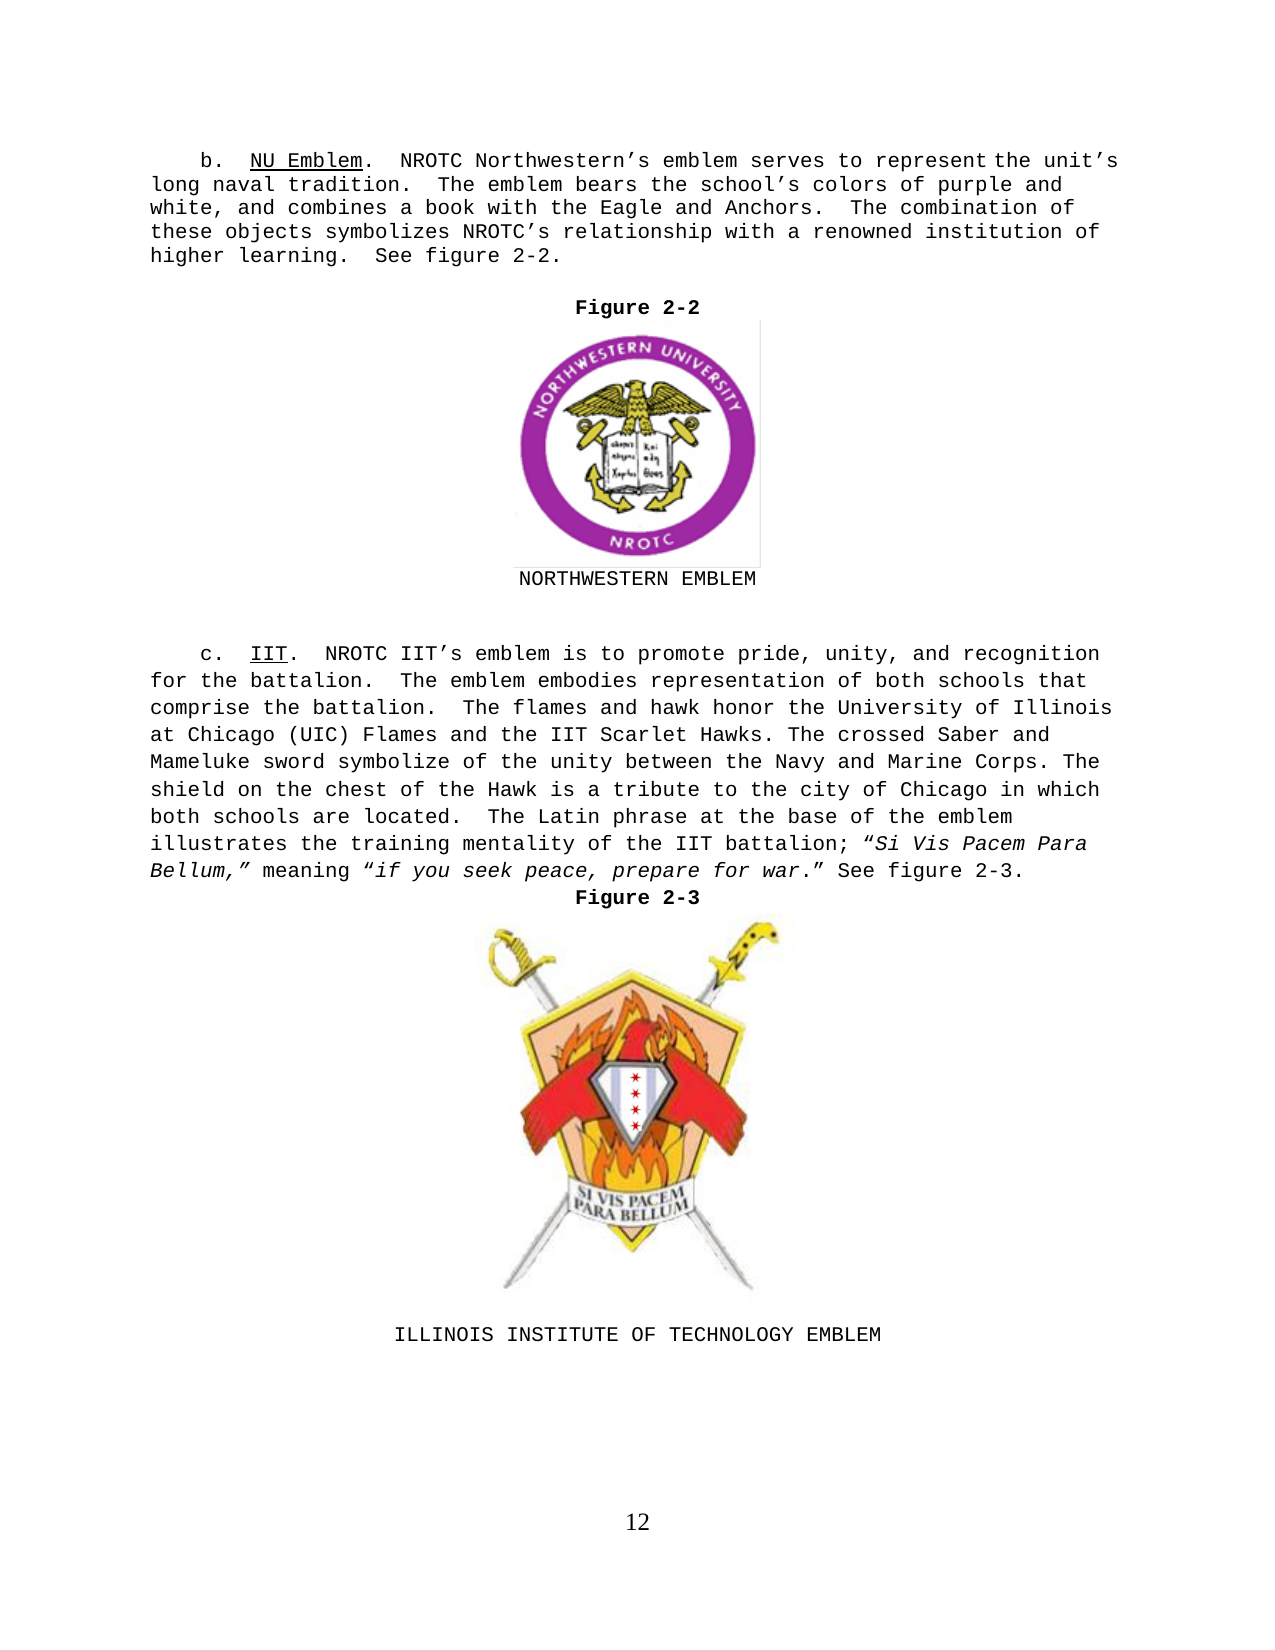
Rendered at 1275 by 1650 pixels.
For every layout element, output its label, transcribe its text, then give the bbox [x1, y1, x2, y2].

text b. NU Emblem. NROTC Northwestern’s emblem serves to represent the unit’s long naval tradition. The emblem bears the school’s colors of purple and white, and combines a book with the Eagle and Anchors. The combination of these objects symbolizes NROTC’s relationship with a renowned institution of higher learning. See figure 2-2. [150, 150, 1125, 268]
picture [513, 320, 762, 569]
picture [475, 914, 800, 1321]
text c. IIT. NROTC IIT’s emblem is to promote pride, unity, and recognition for the battalion. The emblem embodies representation of both schools that comprise the battalion. The flames and hawk honor the University of Illinois at Chicago (UIC) Flames and the IIT Scarlet Hawks. The crossed Saber and Mameluke sword symbolize of the unity between the Navy and Marine Corps. The shield on the chest of the Hawk is a tribute to the city of Chicago in which both schools are located. The Latin phrase at the base of the emblem illustrates the training mentality of the IIT battalion; “Si Vis Pacem Para Bellum,” meaning “if you seek peace, prepare for war.” See figure 2-3. [150, 643, 1125, 884]
text Figure 2-2 [150, 297, 1125, 321]
text Figure 2-3 [150, 887, 1125, 911]
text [150, 1324, 1125, 1348]
text NORTHWESTERN EMBLEM [150, 568, 1125, 592]
